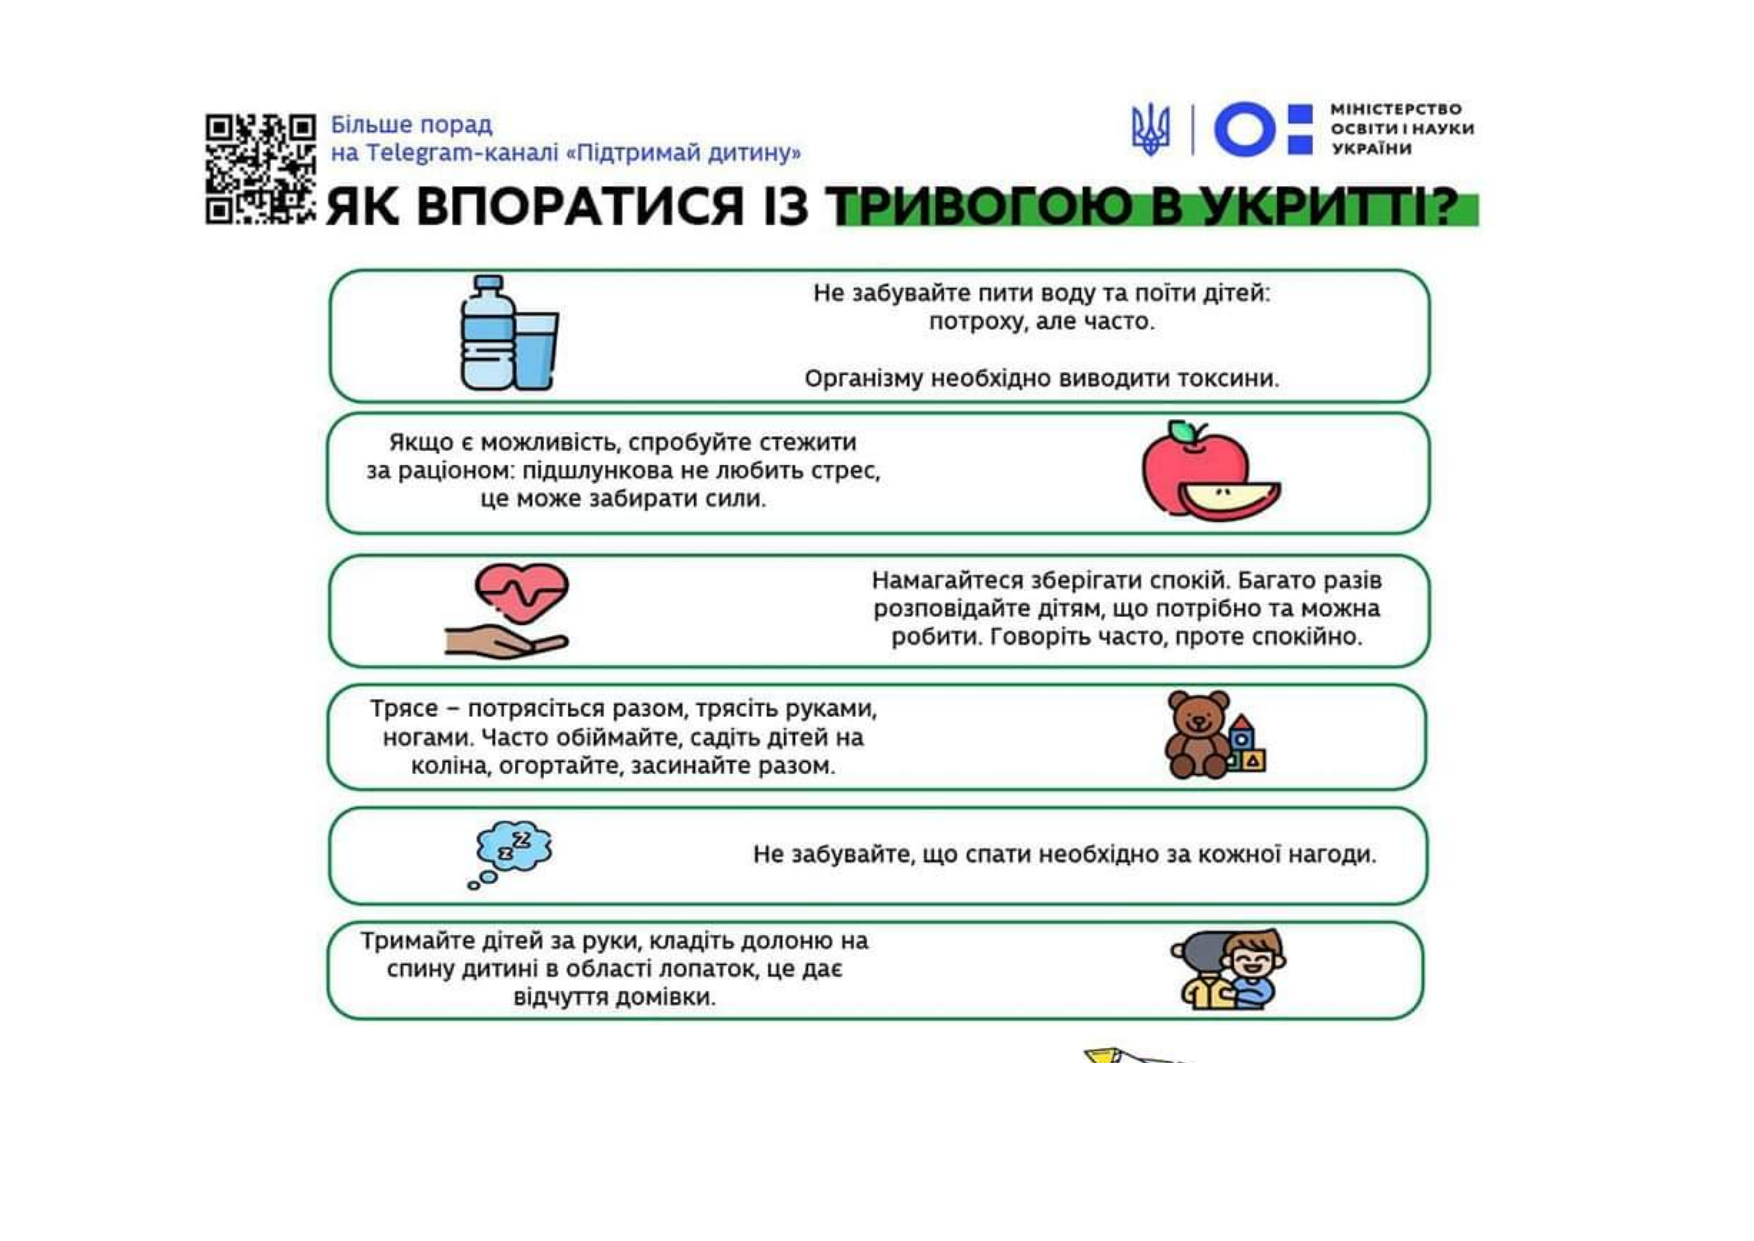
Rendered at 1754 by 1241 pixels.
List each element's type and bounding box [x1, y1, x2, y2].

picture [191, 88, 1563, 1063]
